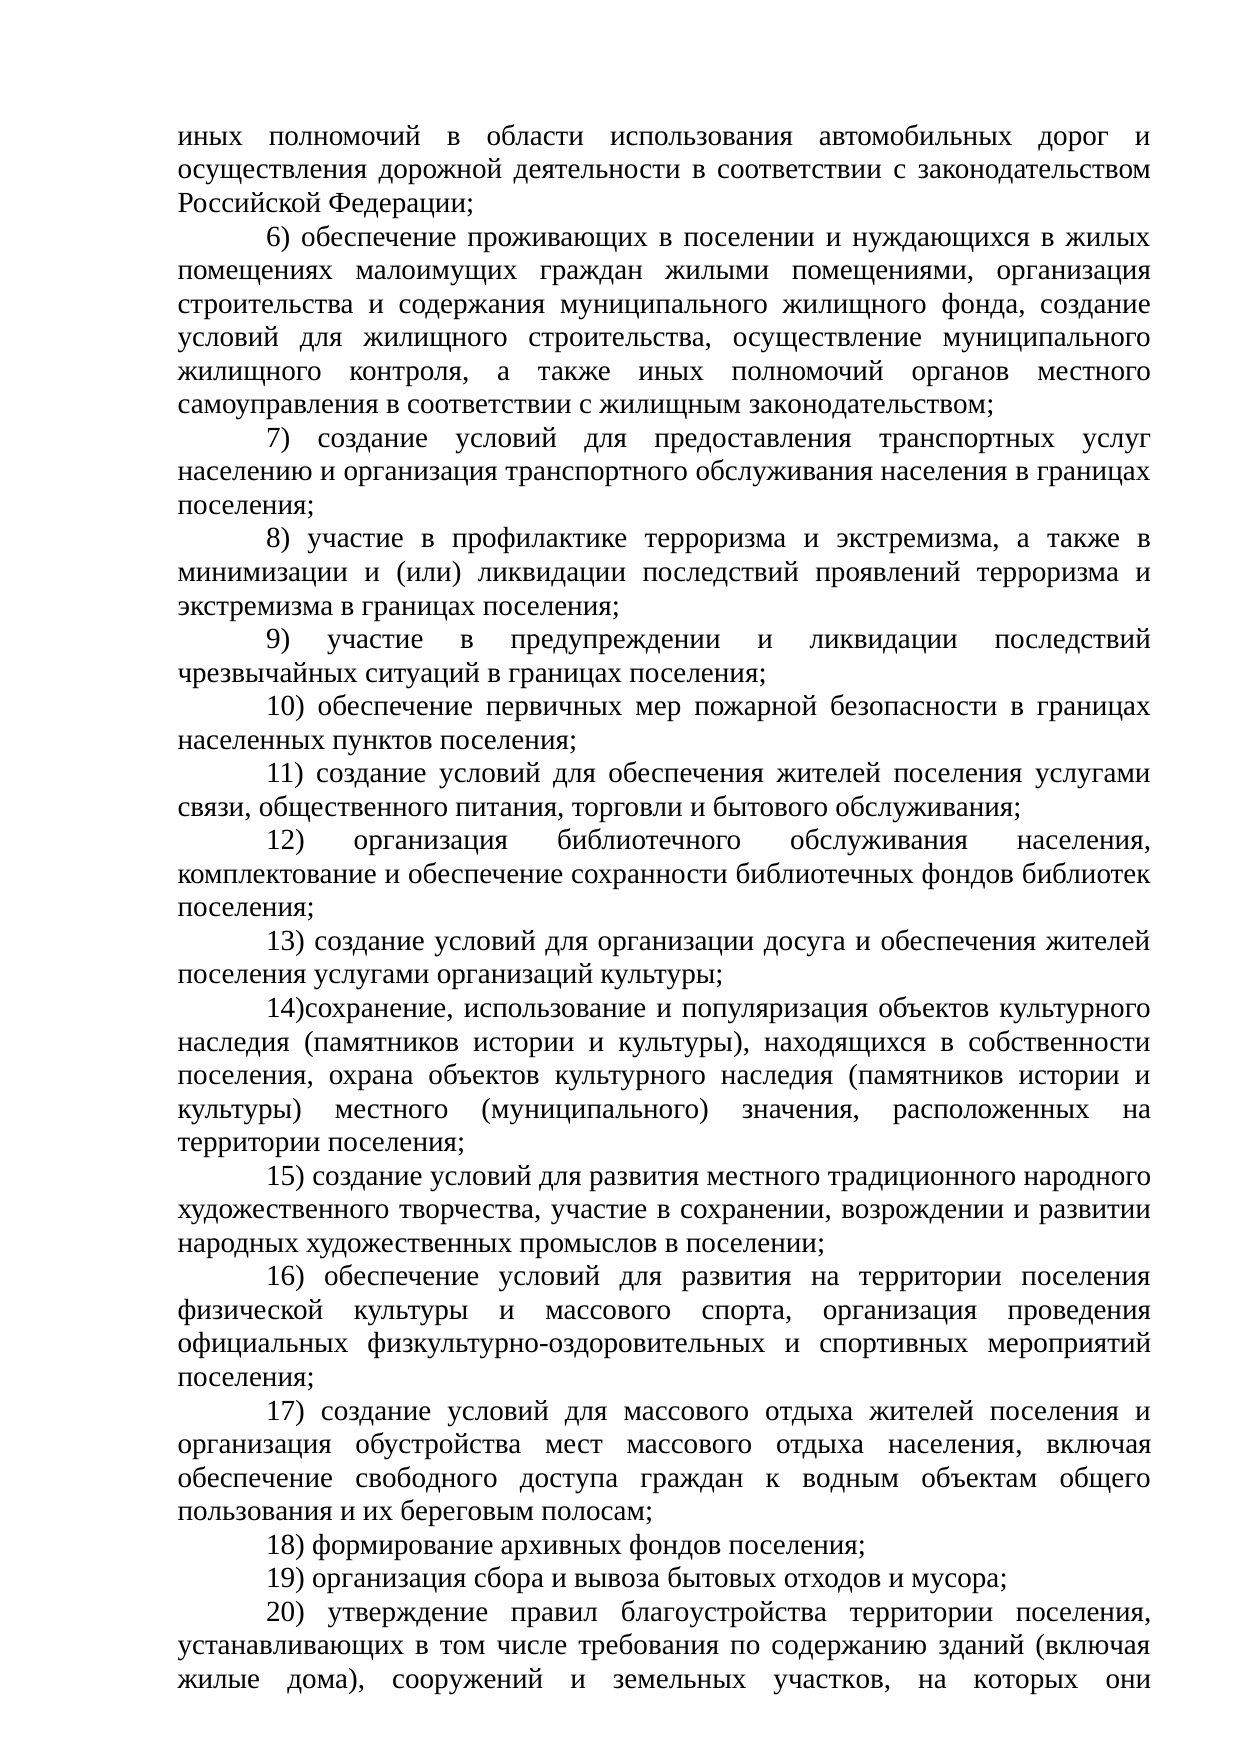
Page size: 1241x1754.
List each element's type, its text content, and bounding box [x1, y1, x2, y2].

text 9) участие в предупреждении и ликвидации последствий чрезвычайных ситуаций в границах поселения; [177, 621, 1152, 688]
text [177, 1594, 1152, 1694]
text 6) обеспечение проживающих в поселении и нуждающихся в жилых помещениях малоимущих граждан жилыми помещениями, организация строительства и содержания муниципального жилищного фонда, создание условий для жилищного строительства, осуществление муниципального жилищного контроля, а также иных полномочий органов местного самоуправления в соответствии с жилищным законодательством; [177, 219, 1152, 420]
text 12) организация библиотечного обслуживания населения, комплектование и обеспечение сохранности библиотечных фондов библиотек поселения; [177, 822, 1152, 923]
text 13) создание условий для организации досуга и обеспечения жителей поселения услугами организаций культуры; [177, 923, 1152, 990]
text 7) создание условий для предоставления транспортных услуг населению и организация транспортного обслуживания населения в границах поселения; [177, 420, 1152, 521]
text 10) обеспечение первичных мер пожарной безопасности в границах населенных пунктов поселения; [177, 688, 1152, 755]
text 18) формирование архивных фондов поселения; [177, 1527, 1152, 1560]
text 11) создание условий для обеспечения жителей поселения услугами связи, общественного питания, торговли и бытового обслуживания; [177, 755, 1152, 822]
text 19) организация сбора и вывоза бытовых отходов и мусора; [177, 1560, 1152, 1594]
text 17) создание условий для массового отдыха жителей поселения и организация обустройства мест массового отдыха населения, включая обеспечение свободного доступа граждан к водным объектам общего пользования и их береговым полосам; [177, 1393, 1152, 1527]
text 15) создание условий для развития местного традиционного народного художественного творчества, участие в сохранении, возрождении и развитии народных художественных промыслов в поселении; [177, 1158, 1152, 1258]
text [177, 118, 1152, 219]
text 8) участие в профилактике терроризма и экстремизма, а также в минимизации и (или) ликвидации последствий проявлений терроризма и экстремизма в границах поселения; [177, 521, 1152, 621]
text 14)сохранение, использование и популяризация объектов культурного наследия (памятников истории и культуры), находящихся в собственности поселения, охрана объектов культурного наследия (памятников истории и культуры) местного (муниципального) значения, расположенных на территории поселения; [177, 990, 1152, 1158]
text 16) обеспечение условий для развития на территории поселения физической культуры и массового спорта, организация проведения официальных физкультурно-оздоровительных и спортивных мероприятий поселения; [177, 1258, 1152, 1393]
